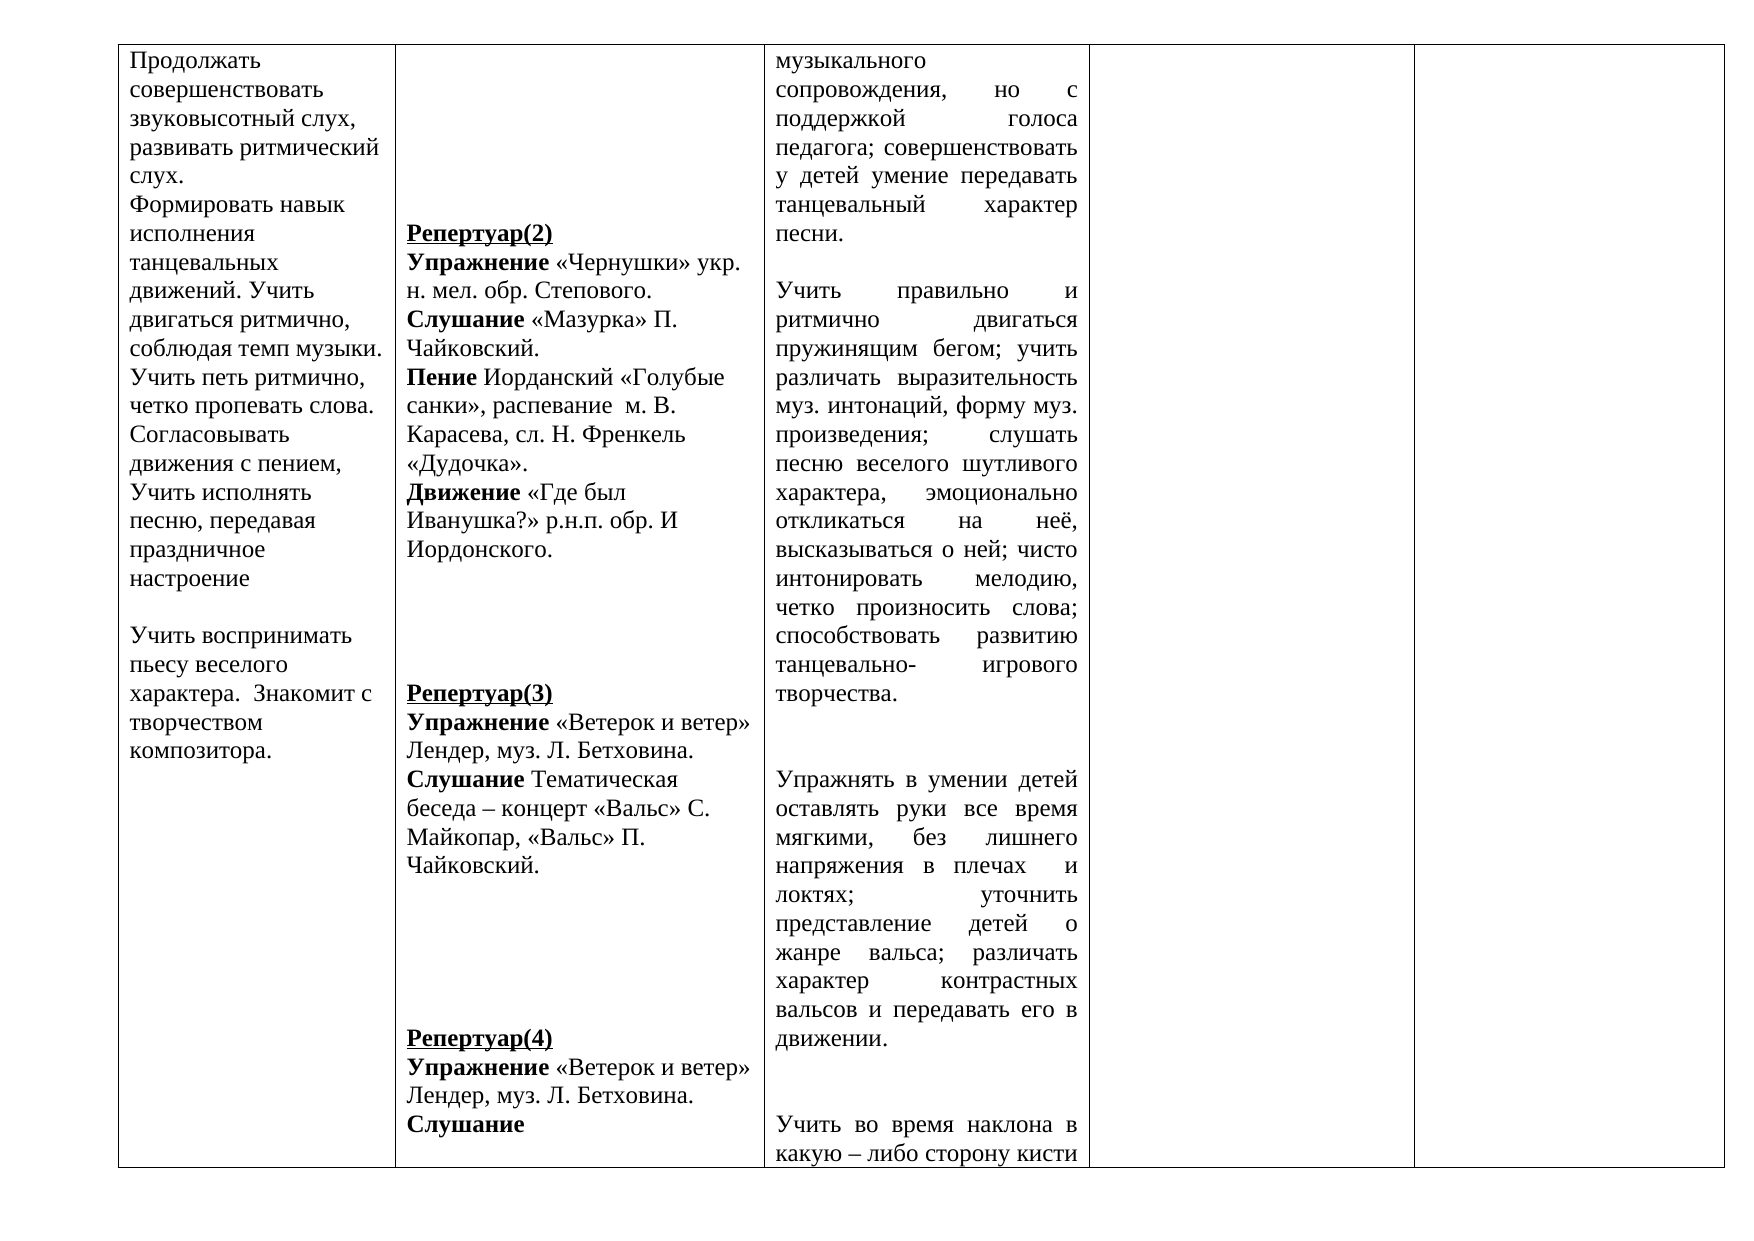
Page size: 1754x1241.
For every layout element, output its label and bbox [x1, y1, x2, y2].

table_cell [765, 45, 1089, 1167]
table_cell [1415, 45, 1724, 1167]
table_cell [119, 45, 395, 1167]
table_cell [1090, 45, 1414, 1167]
table_cell [396, 45, 764, 1167]
